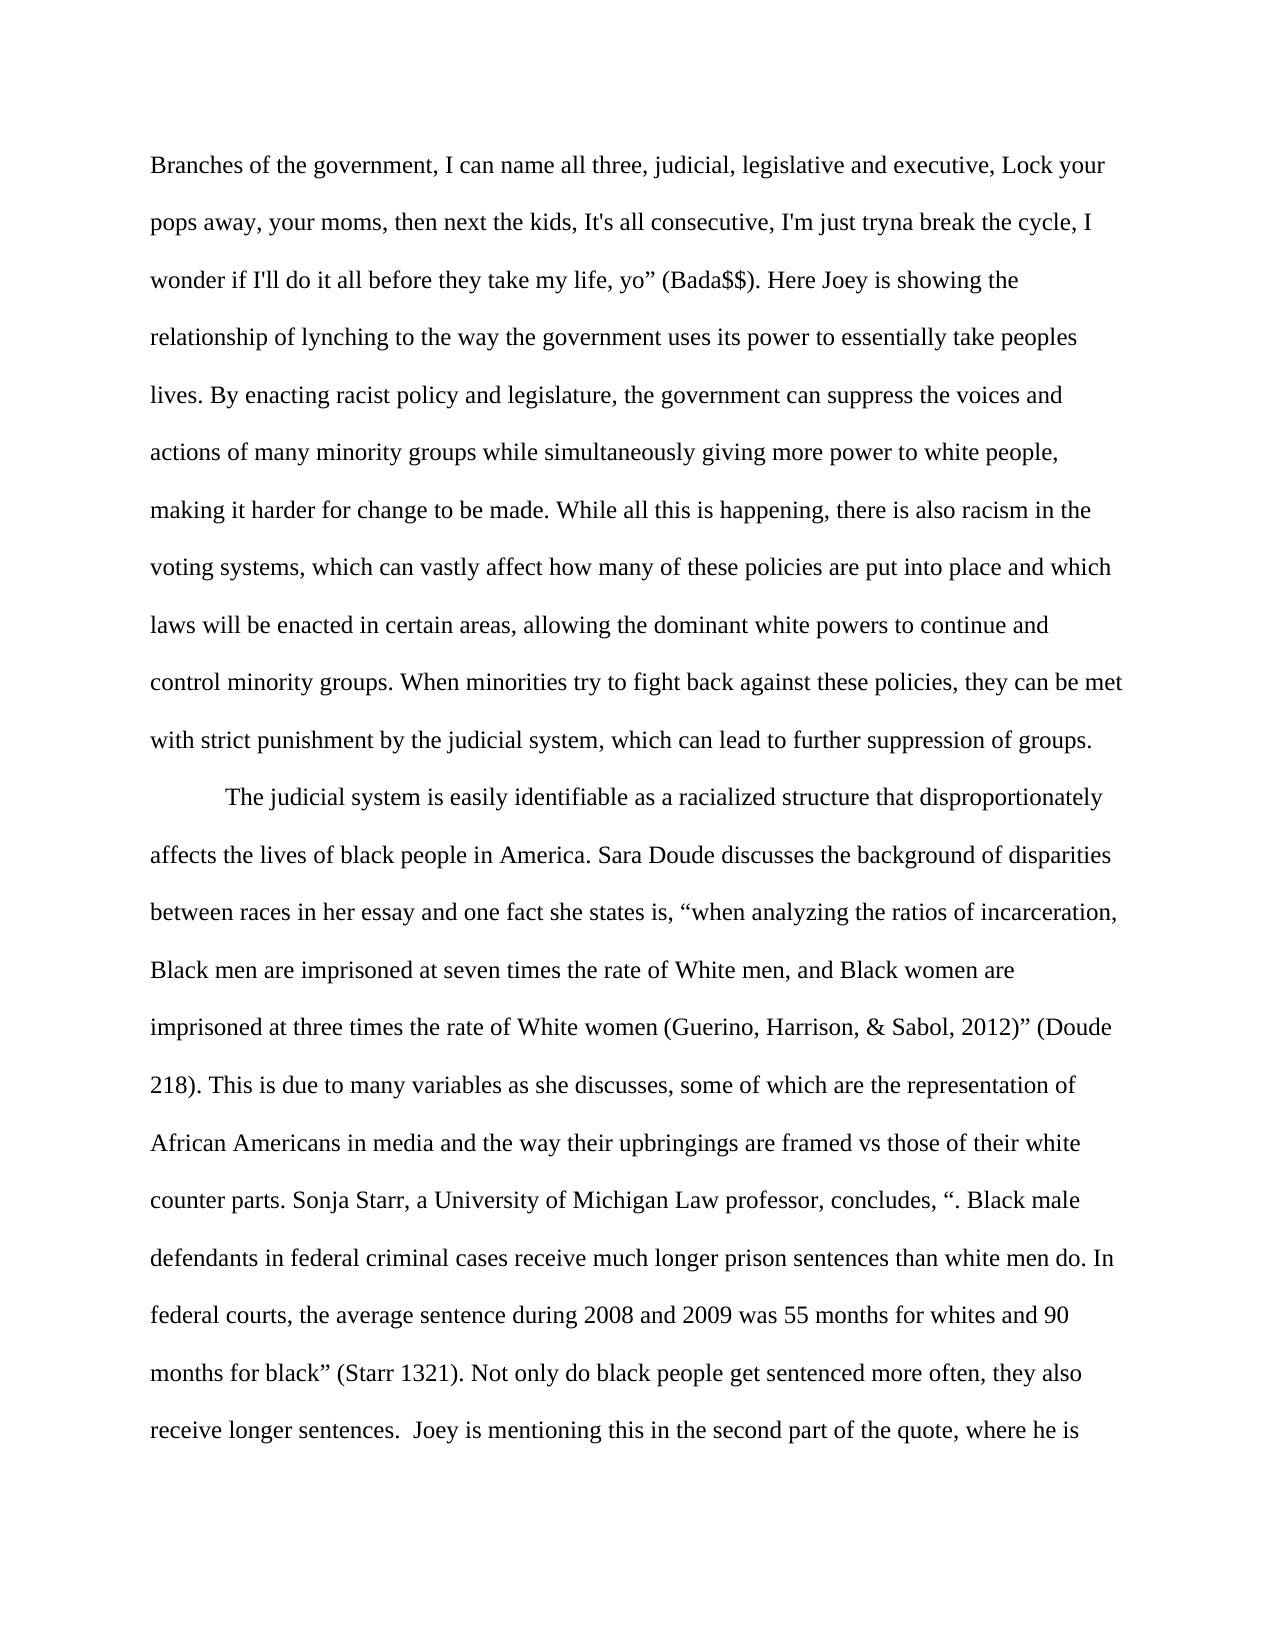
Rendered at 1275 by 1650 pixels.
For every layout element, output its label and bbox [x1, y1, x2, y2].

text [150, 150, 1125, 754]
text [150, 782, 1125, 1444]
